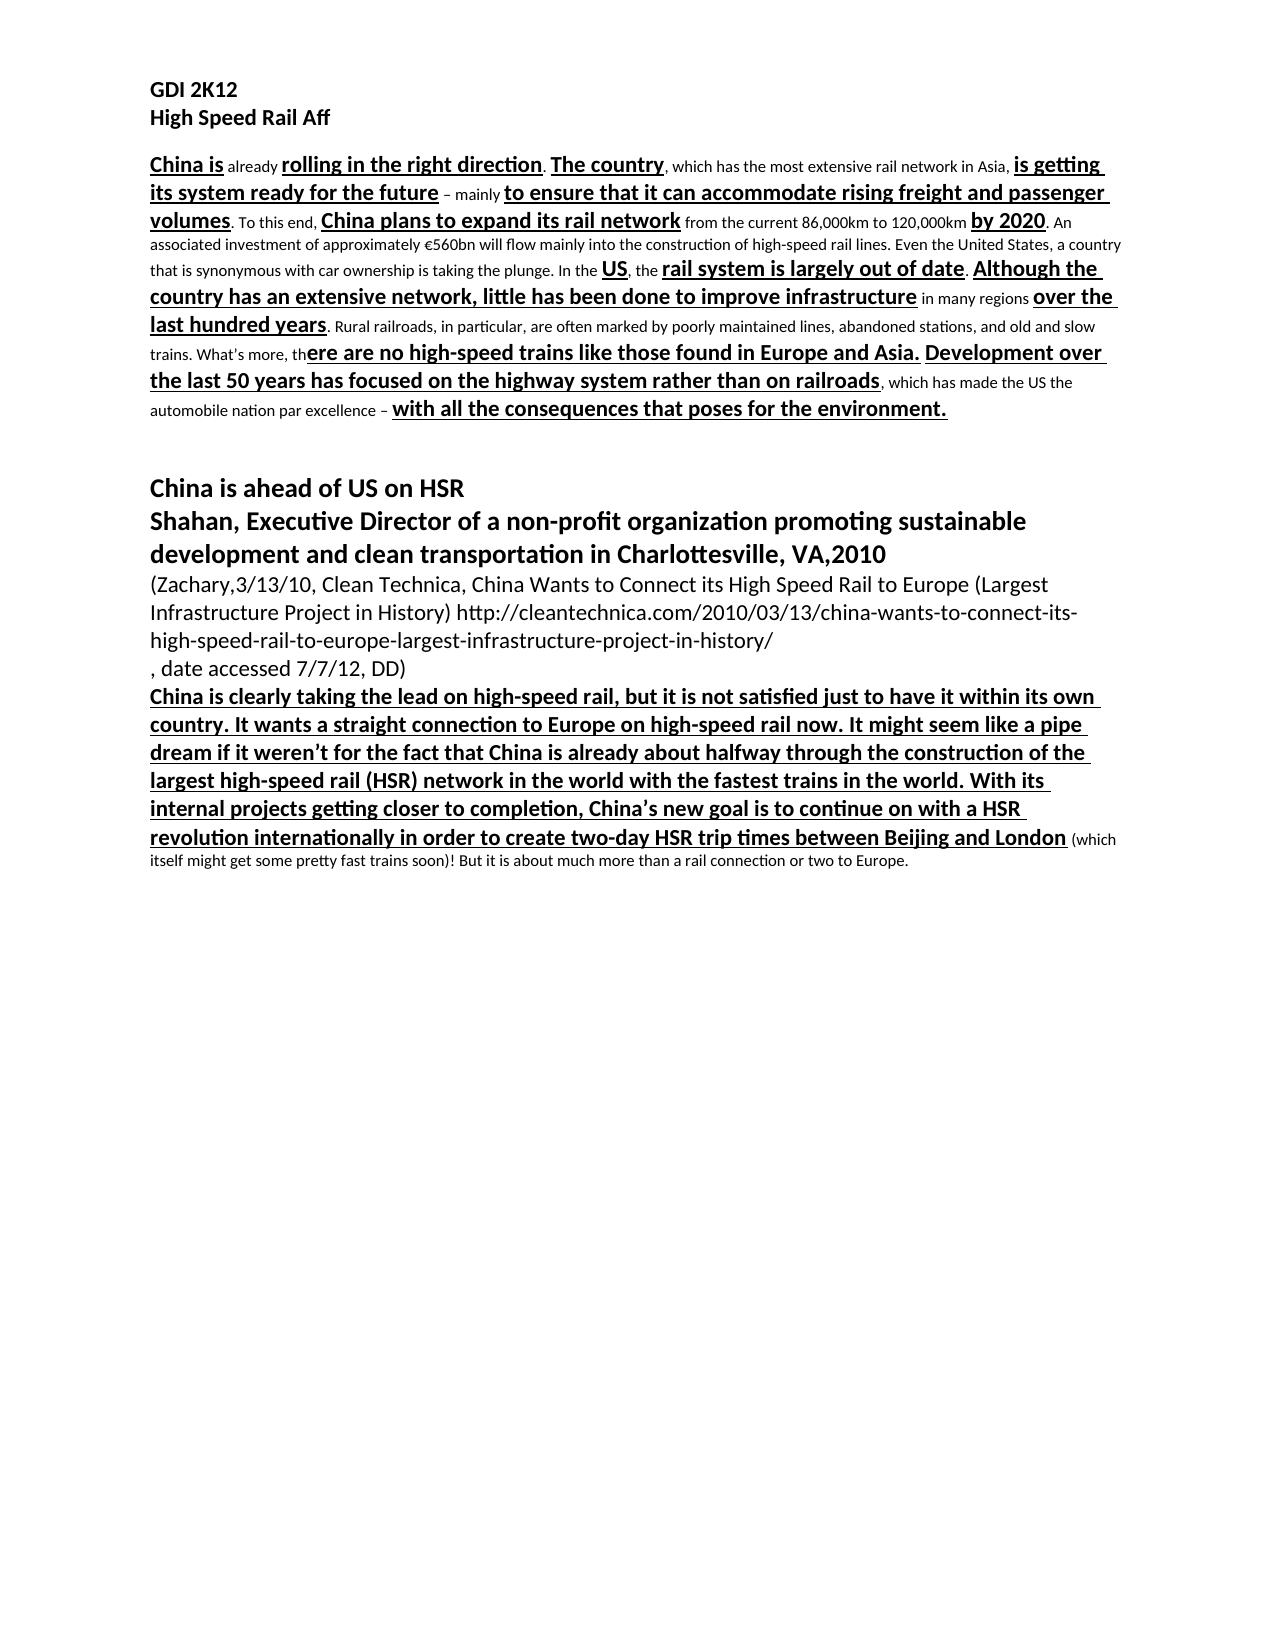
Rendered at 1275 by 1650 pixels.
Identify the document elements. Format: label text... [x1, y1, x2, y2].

subtitle China is ahead of US on HSR [150, 471, 1125, 504]
text , date accessed 7/7/12, DD) [150, 654, 1125, 682]
text (Zachary,3/13/10, Clean Technica, China Wants to Connect its High Speed Rail to Europe (Largest Infrastructure Project in History) http://cleantechnica.com/2010/03/13/china-wants-to-connect-its-high-speed-rail-to-europe-largest-infrastructure-project-in-history/ [150, 570, 1125, 654]
text China is already rolling in the right direction. The country, which has the most extensive rail network in Asia, is getting its system ready for the future – mainly to ensure that it can accommodate rising freight and passenger volumes. To this end, China plans to expand its rail network from the current 86,000km to 120,000km by 2020. An associated investment of approximately €560bn will flow mainly into the construction of high-speed rail lines. Even the United States, a country that is synonymous with car ownership is taking the plunge. In the US, the rail system is largely out of date. Although the country has an extensive network, little has been done to improve infrastructure in many regions over the last hundred years. Rural railroads, in particular, are often marked by poorly maintained lines, abandoned stations, and old and slow trains. What’s more, there are no high-speed trains like those found in Europe and Asia. Development over the last 50 years has focused on the highway system rather than on railroads, which has made the US the automobile nation par excellence – with all the consequences that poses for the environment. [150, 150, 1125, 422]
text Shahan, Executive Director of a non-profit organization promoting sustainable development and clean transportation in Charlottesville, VA,2010 [150, 504, 1125, 570]
text China is clearly taking the lead on high-speed rail, but it is not satisfied just to have it within its own country. It wants a straight connection to Europe on high-speed rail now. It might seem like a pipe dream if it weren’t for the fact that China is already about halfway through the construction of the largest high-speed rail (HSR) network in the world with the fastest trains in the world. With its internal projects getting closer to completion, China’s new goal is to continue on with a HSR revolution internationally in order to create two-day HSR trip times between Beijing and London (which itself might get some pretty fast trains soon)! But it is about much more than a rail connection or two to Europe. [150, 682, 1125, 871]
